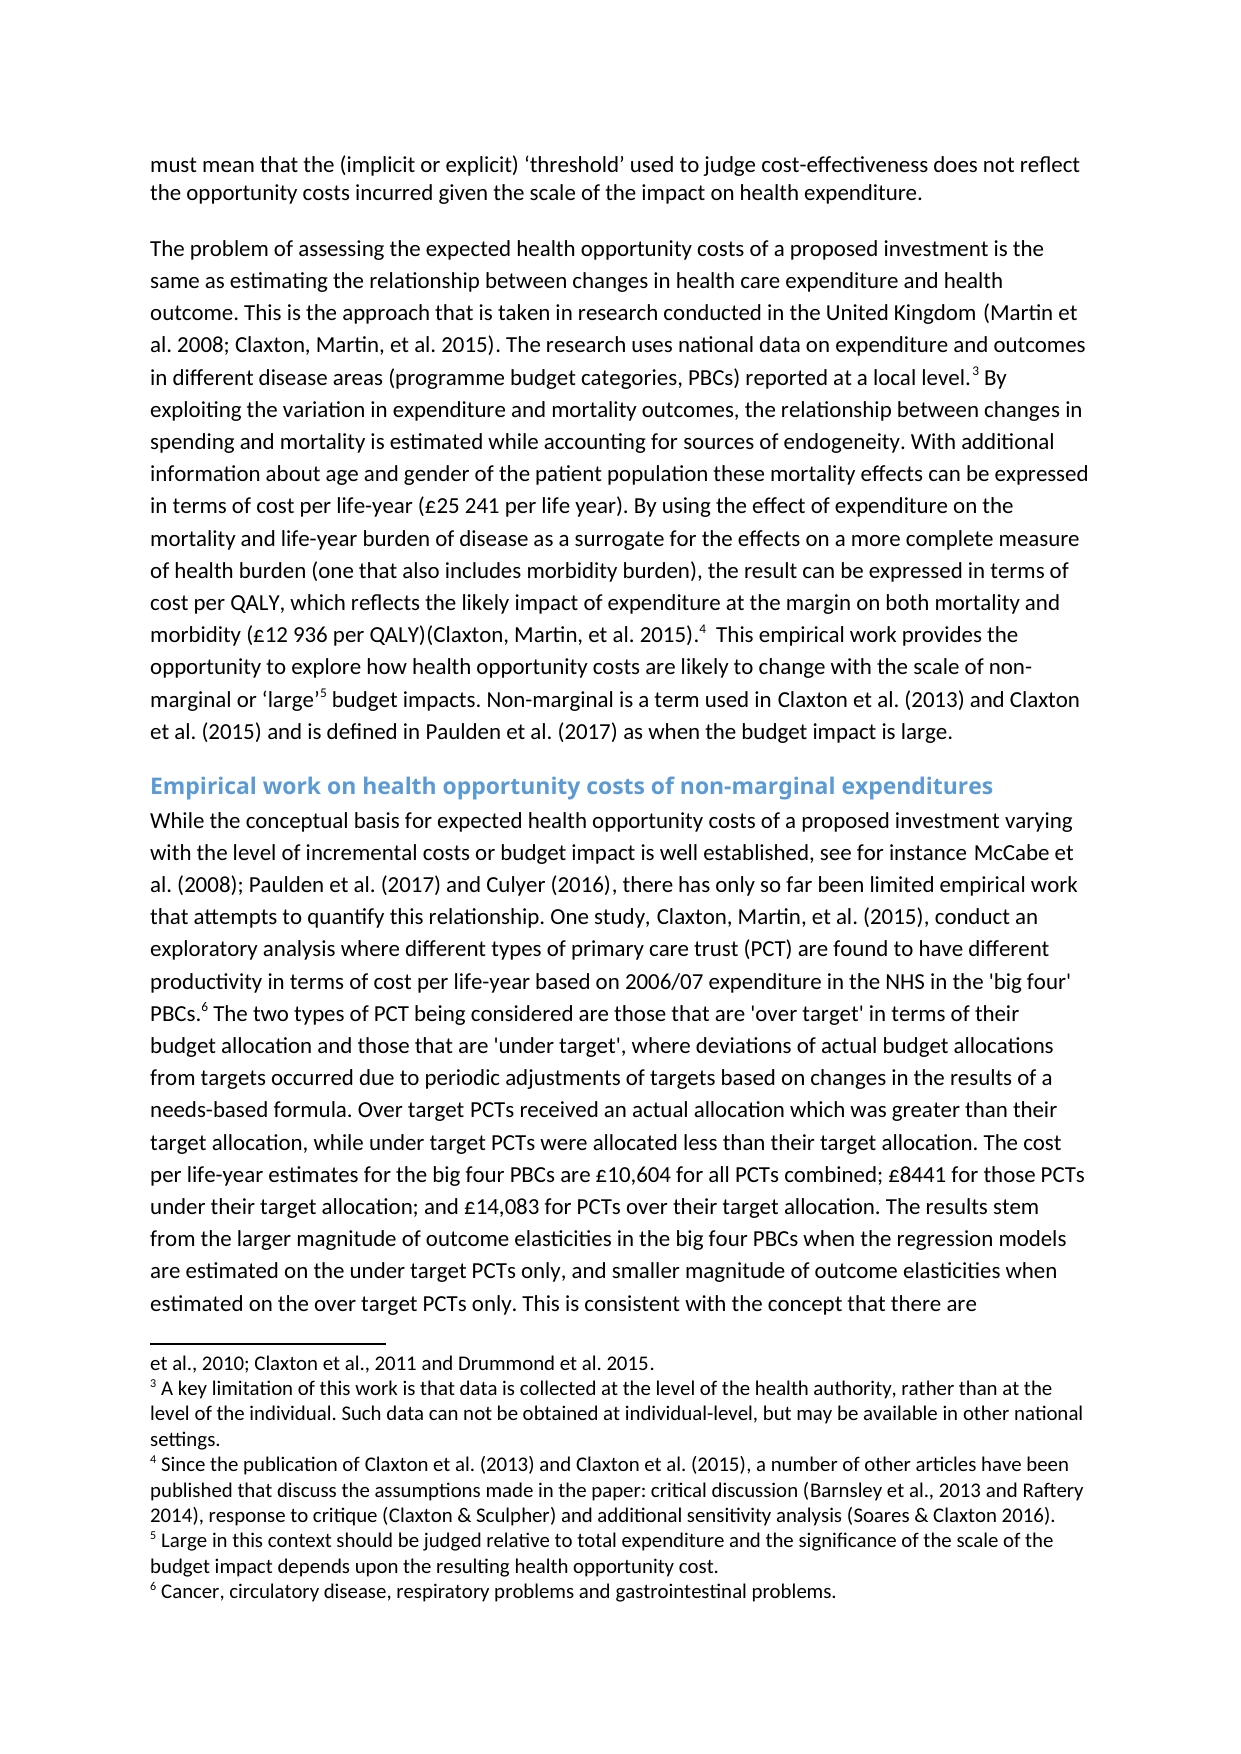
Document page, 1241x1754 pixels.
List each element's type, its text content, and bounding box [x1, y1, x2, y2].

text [150, 806, 1090, 1317]
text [150, 150, 1090, 206]
text The problem of assessing the expected health opportunity costs of a proposed investment is the same as estimating the relationship between changes in health care expenditure and health outcome. This is the approach that is taken in research conducted in the United Kingdom (Martin et al. 2008; Claxton, Martin, et al. 2015). The research uses national data on expenditure and outcomes in different disease areas (programme budget categories, PBCs) reported at a local level. By exploiting the variation in expenditure and mortality outcomes, the relationship between changes in spending and mortality is estimated while accounting for sources of endogeneity. With additional information about age and gender of the patient population these mortality effects can be expressed in terms of cost per life-year (£25 241 per life year). By using the effect of expenditure on the mortality and life-year burden of disease as a surrogate for the effects on a more complete measure of health burden (one that also includes morbidity burden), the result can be expressed in terms of cost per QALY, which reflects the likely impact of expenditure at the margin on both mortality and morbidity (£12 936 per QALY)(Claxton, Martin, et al. 2015). This empirical work provides the opportunity to explore how health opportunity costs are likely to change with the scale of non-marginal or ‘large’ budget impacts. Non-marginal is a term used in Claxton et al. (2013) and Claxton et al. (2015) and is defined in Paulden et al. (2017) as when the budget impact is large. [150, 234, 1090, 745]
subtitle Empirical work on health opportunity costs of non-marginal expenditures [150, 770, 1090, 801]
